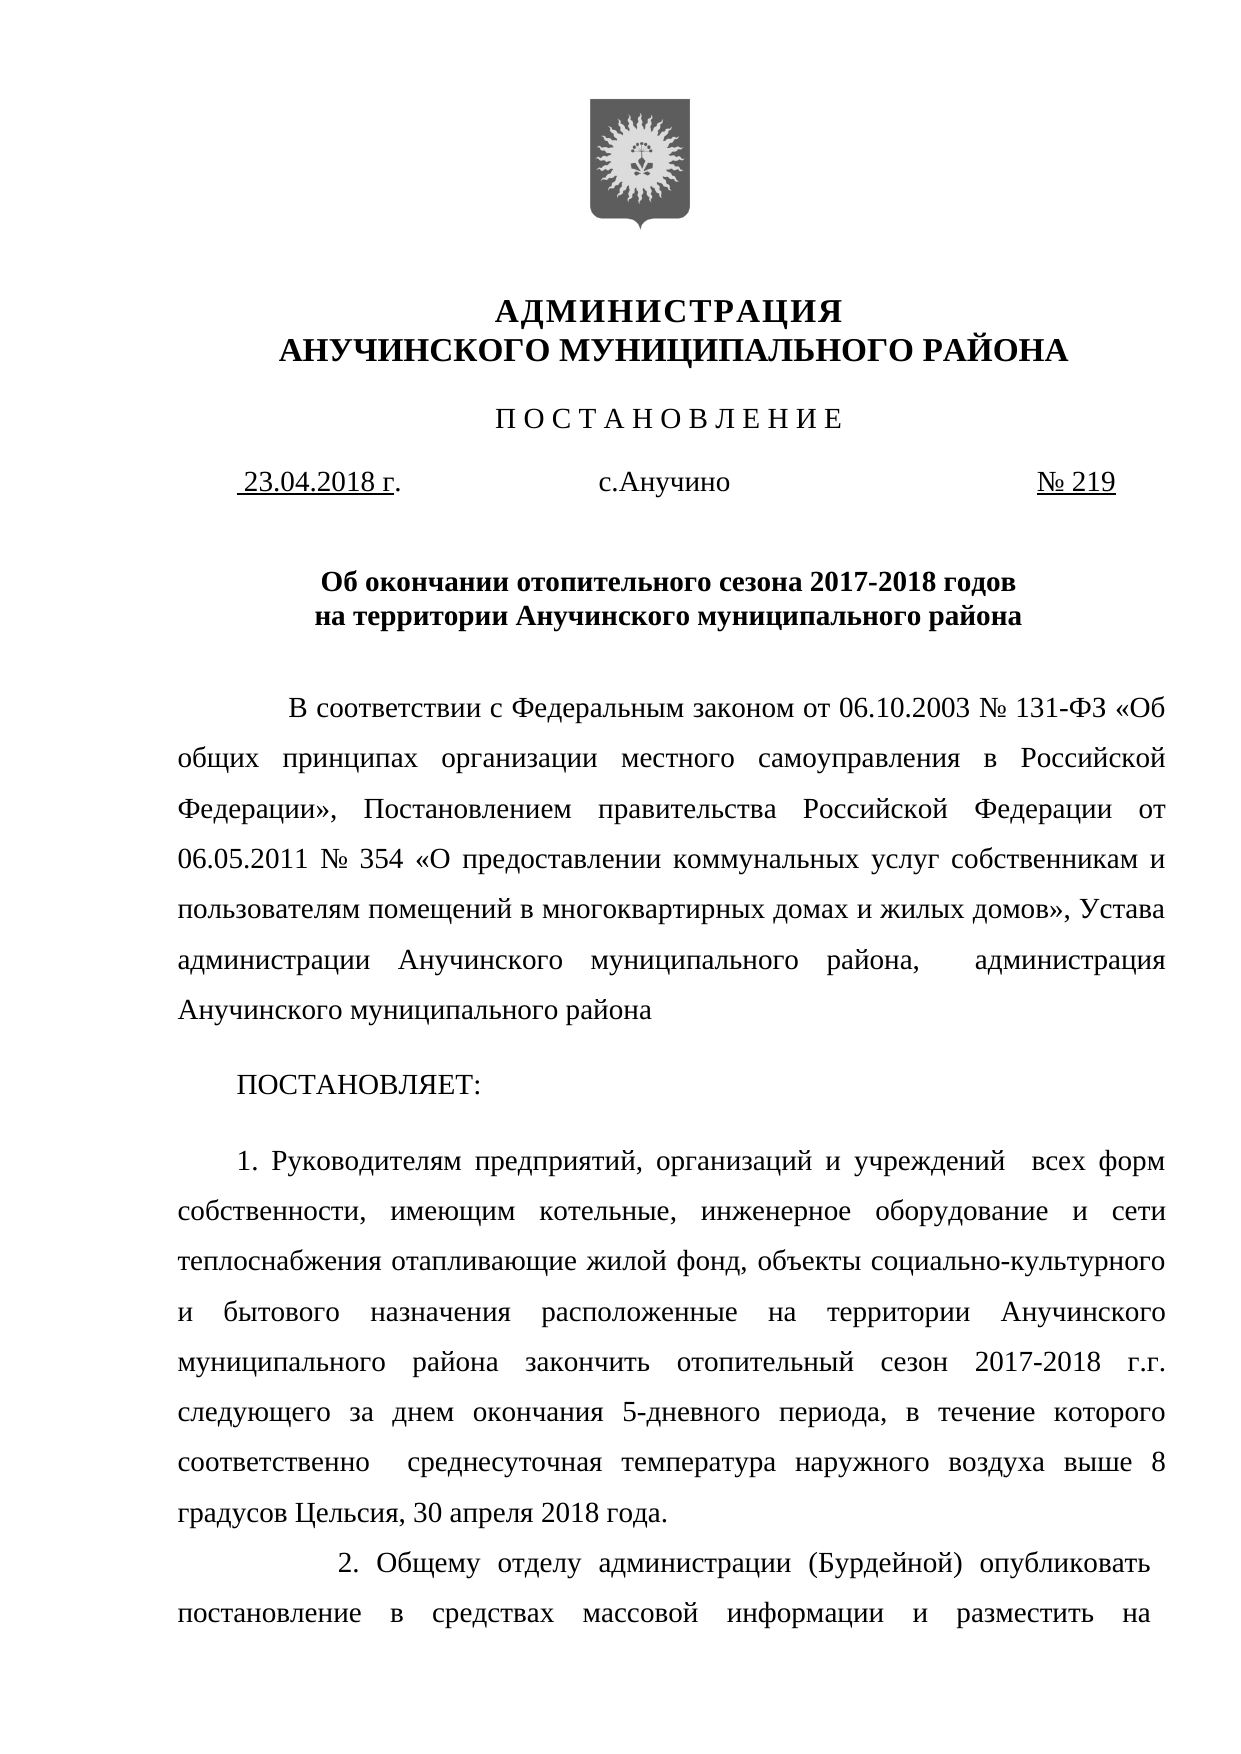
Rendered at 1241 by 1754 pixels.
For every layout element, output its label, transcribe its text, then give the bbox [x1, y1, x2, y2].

text Об окончании отопительного сезона 2017-2018 годов [177, 564, 1101, 598]
text АНУЧИНСКОГО МУНИЦИПАЛЬНОГО РАЙОНА [177, 330, 1101, 368]
text 23.04.2018 г. с.Анучино № 219 [177, 464, 1152, 497]
text ПОСТАНОВЛЯЕТ: [177, 1067, 1101, 1101]
text 1. Руководителям предприятий, организаций и учреждений всех форм собственности, имеющим котельные, инженерное оборудование и сети теплоснабжения отапливающие жилой фонд, объекты социально-культурного и бытового назначения расположенные на территории Анучинского муниципального района закончить отопительный сезон 2017-2018 г.г. следующего за днем окончания 5-дневного периода, в течение которого соответственно среднесуточная температура наружного воздуха выше 8 градусов Цельсия, 30 апреля 2018 года. [177, 1143, 1166, 1528]
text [177, 1545, 1152, 1629]
text на территории Анучинского муниципального района [177, 598, 1101, 632]
text АДМИНИСТРАЦИЯ [177, 291, 1101, 330]
text В соответствии с Федеральным законом от 06.10.2003 № 131-ФЗ «Об общих принципах организации местного самоуправления в Российской Федерации», Постановлением правительства Российской Федерации от 06.05.2011 № 354 «О предоставлении коммунальных услуг собственникам и пользователям помещений в многоквартирных домах и жилых домов», Устава администрации Анучинского муниципального района, администрация Анучинского муниципального района [177, 690, 1166, 1026]
text П О С Т А Н О В Л Е Н И Е [177, 402, 1101, 435]
picture [587, 89, 693, 239]
